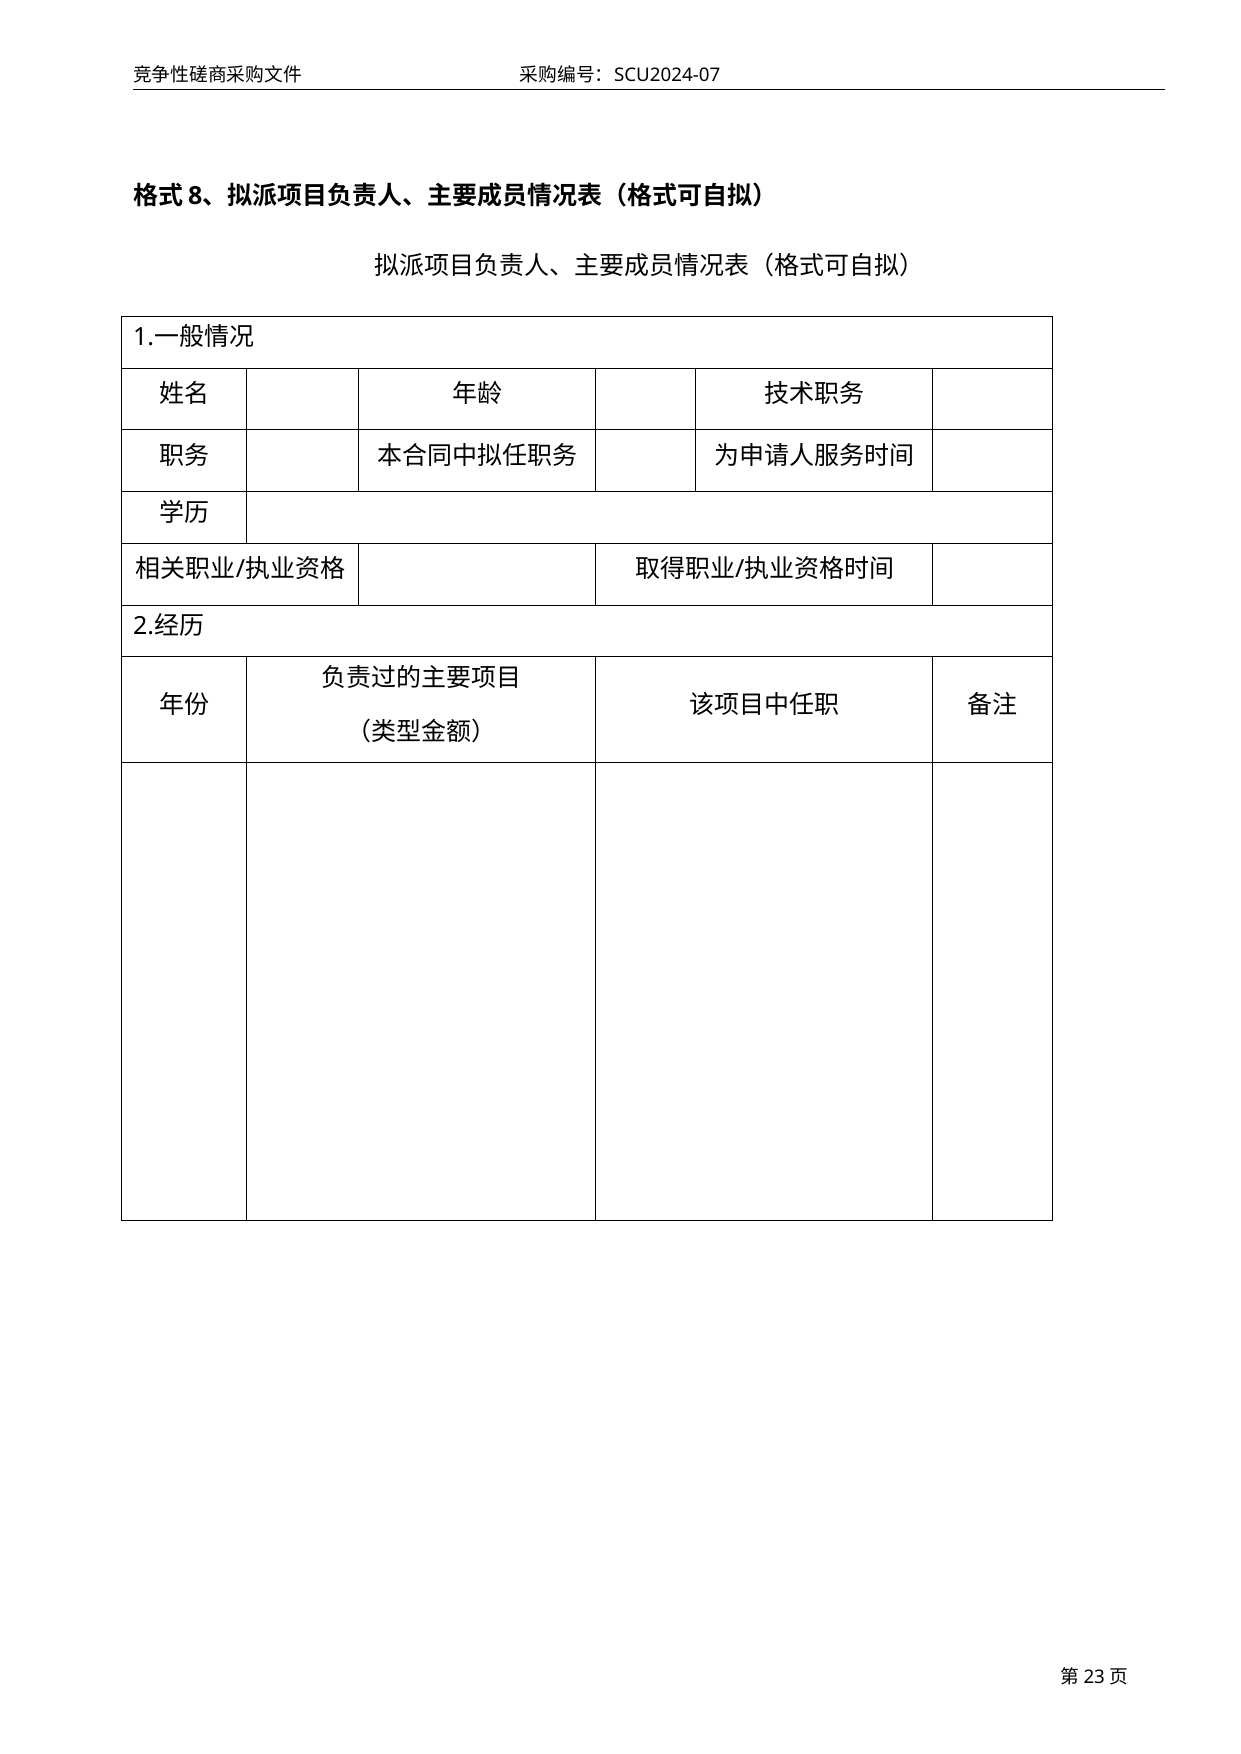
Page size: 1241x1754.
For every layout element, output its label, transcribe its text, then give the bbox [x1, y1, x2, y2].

table_cell 为申请人服务时间 [696, 430, 932, 491]
table_cell [596, 763, 932, 1220]
table_cell 相关职业/执业资格 [122, 544, 358, 604]
table_cell [359, 544, 595, 604]
text 拟派项目负责人、主要成员情况表（格式可自拟） [133, 246, 1165, 282]
table_cell [933, 544, 1052, 604]
table_cell 技术职务 [696, 369, 932, 429]
table_cell [247, 492, 1052, 543]
table_cell [247, 369, 358, 429]
table_cell 学历 [122, 492, 246, 543]
table_cell [933, 369, 1052, 429]
table_cell [933, 763, 1052, 1220]
table_cell 2.经历 [122, 606, 1052, 656]
table_cell [247, 430, 358, 491]
table_cell [933, 430, 1052, 491]
table_cell 姓名 [122, 369, 246, 429]
table_cell 职务 [122, 430, 246, 491]
table_cell 负责过的主要项目 （类型金额） [247, 657, 595, 762]
table_cell [596, 369, 695, 429]
table_cell [247, 763, 595, 1220]
table_cell 该项目中任职 [596, 657, 932, 762]
table_cell [596, 430, 695, 491]
table_cell 备注 [933, 657, 1052, 762]
table_header 1.一般情况 [122, 317, 1052, 367]
text 格式8、拟派项目负责人、主要成员情况表（格式可自拟） [133, 175, 1165, 211]
table_cell 本合同中拟任职务 [359, 430, 595, 491]
table_cell 取得职业/执业资格时间 [596, 544, 932, 604]
table_cell 年龄 [359, 369, 595, 429]
table_cell 年份 [122, 657, 246, 762]
table_cell [122, 763, 246, 1220]
